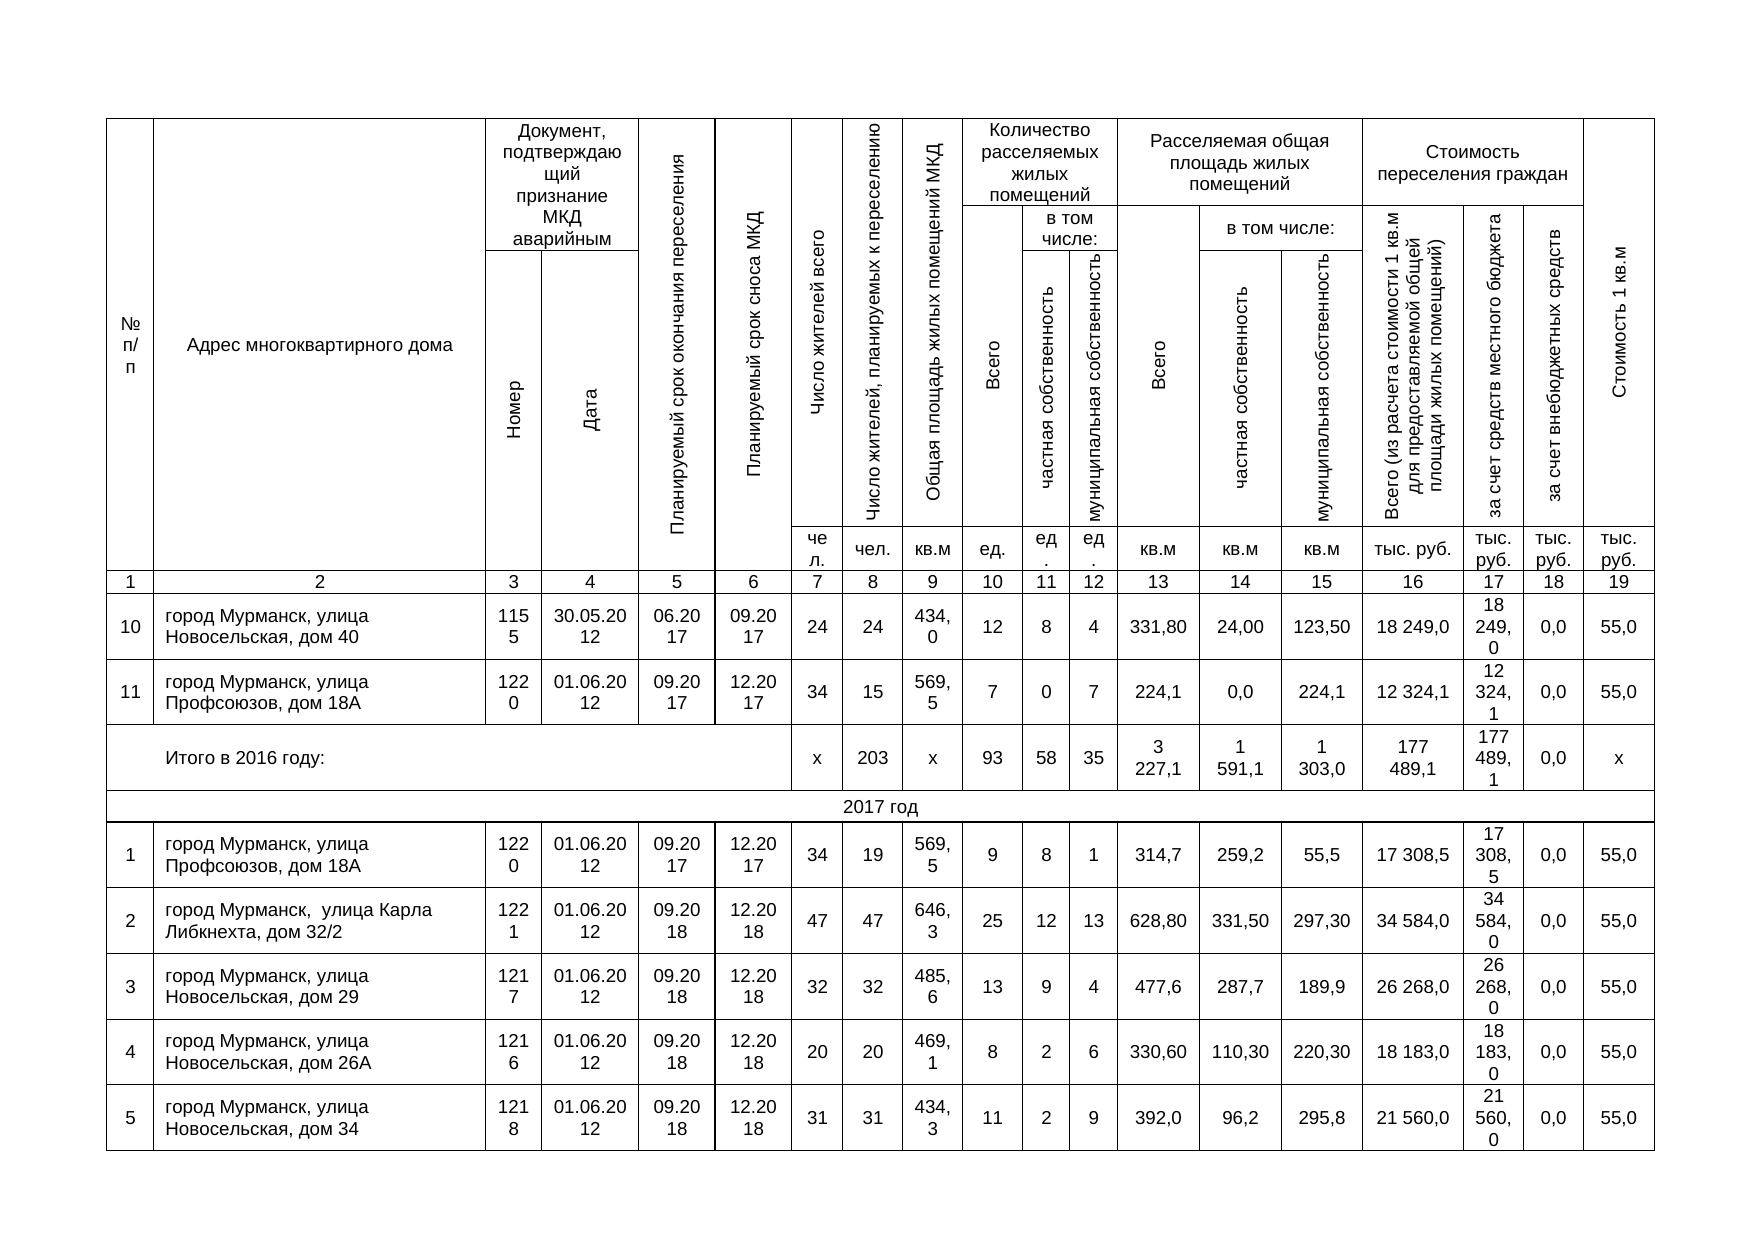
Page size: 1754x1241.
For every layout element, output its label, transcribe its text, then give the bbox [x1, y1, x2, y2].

table_header Стоимость 1 кв.м [1584, 119, 1654, 526]
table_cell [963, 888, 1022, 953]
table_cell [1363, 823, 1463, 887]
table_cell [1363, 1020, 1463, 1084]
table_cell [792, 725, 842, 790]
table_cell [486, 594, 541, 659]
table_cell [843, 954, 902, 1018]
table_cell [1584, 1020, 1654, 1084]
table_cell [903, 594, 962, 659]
table_cell частная собственность [1023, 251, 1069, 526]
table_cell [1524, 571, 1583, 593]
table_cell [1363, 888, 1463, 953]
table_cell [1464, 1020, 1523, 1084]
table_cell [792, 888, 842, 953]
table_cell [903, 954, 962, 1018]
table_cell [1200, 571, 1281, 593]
table_cell частная собственность [1200, 251, 1281, 526]
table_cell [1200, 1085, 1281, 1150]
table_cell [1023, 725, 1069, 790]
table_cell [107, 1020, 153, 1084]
table_cell кв.м [903, 527, 962, 570]
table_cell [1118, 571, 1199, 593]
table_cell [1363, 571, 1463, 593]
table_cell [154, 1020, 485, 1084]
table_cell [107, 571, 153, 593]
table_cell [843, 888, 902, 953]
table_cell чел. [792, 527, 842, 570]
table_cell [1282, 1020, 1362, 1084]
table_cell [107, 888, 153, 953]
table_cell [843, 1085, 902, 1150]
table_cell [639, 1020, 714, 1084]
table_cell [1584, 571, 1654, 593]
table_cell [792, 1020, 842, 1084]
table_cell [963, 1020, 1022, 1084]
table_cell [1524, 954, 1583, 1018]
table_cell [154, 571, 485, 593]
table_cell чел. [843, 527, 902, 570]
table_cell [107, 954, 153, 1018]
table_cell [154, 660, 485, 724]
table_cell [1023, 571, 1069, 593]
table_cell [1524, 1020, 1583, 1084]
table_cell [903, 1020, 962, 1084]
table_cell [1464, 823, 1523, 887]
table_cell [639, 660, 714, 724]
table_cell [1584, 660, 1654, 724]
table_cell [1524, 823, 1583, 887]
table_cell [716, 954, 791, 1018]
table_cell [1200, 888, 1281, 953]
table_header Общая площадь жилых помещений МКД [903, 119, 962, 526]
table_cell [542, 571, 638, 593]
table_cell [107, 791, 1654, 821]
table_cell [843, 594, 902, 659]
table_cell за счет средств местного бюджета [1464, 206, 1523, 526]
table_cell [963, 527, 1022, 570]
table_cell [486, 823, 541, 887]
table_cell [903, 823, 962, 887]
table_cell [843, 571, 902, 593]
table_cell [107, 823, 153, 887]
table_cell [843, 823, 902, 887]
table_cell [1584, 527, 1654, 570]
table_cell в том числе: [1023, 206, 1117, 249]
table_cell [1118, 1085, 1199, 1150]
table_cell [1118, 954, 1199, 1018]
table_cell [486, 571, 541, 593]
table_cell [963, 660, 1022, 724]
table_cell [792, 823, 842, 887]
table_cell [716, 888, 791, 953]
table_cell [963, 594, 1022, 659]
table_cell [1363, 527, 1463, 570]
table_cell в том числе: [1200, 206, 1362, 249]
table_header Адрес многоквартирного дома [154, 119, 485, 570]
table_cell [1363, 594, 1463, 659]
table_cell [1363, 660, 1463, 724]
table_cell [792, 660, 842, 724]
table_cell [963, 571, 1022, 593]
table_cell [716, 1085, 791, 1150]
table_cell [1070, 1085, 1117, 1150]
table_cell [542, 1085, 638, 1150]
table_cell Всего [963, 206, 1022, 526]
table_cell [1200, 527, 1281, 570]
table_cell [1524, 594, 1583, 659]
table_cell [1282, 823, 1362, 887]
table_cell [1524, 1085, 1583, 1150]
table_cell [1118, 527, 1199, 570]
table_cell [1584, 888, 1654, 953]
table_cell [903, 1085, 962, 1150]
table_cell Дата [542, 251, 638, 570]
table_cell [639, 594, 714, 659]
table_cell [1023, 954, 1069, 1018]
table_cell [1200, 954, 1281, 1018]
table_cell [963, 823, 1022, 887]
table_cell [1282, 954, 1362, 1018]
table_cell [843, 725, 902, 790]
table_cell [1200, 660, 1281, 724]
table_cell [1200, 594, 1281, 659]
table_cell муниципальная собственность [1070, 251, 1117, 526]
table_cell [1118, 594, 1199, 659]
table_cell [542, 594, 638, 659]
table_header Расселяемая общая площадь жилых помещений [1118, 119, 1362, 205]
table_header Планируемый срок сноса МКД [716, 119, 791, 570]
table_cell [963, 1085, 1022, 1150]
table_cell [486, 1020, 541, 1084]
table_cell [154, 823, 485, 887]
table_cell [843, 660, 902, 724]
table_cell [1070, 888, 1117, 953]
table_cell Всего [1118, 206, 1199, 526]
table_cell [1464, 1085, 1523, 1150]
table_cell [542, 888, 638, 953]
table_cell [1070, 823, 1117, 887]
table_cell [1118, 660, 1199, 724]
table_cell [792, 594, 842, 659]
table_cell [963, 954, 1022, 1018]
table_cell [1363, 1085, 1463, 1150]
table_header № п/п [107, 119, 153, 570]
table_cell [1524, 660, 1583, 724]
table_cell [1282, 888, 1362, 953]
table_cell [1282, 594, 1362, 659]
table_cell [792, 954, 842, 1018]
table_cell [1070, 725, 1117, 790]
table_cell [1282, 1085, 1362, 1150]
table_header Число жителей, планируемых к переселению [843, 119, 902, 526]
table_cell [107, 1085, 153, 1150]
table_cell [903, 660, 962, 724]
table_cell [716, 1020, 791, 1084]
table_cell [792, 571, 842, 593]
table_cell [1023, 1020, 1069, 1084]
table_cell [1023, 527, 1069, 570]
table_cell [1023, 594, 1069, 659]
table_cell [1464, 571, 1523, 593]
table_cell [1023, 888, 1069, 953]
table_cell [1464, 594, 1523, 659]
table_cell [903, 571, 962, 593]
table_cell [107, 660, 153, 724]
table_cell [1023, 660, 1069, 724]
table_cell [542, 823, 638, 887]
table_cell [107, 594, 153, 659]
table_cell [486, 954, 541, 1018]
table_cell Номер [486, 251, 541, 570]
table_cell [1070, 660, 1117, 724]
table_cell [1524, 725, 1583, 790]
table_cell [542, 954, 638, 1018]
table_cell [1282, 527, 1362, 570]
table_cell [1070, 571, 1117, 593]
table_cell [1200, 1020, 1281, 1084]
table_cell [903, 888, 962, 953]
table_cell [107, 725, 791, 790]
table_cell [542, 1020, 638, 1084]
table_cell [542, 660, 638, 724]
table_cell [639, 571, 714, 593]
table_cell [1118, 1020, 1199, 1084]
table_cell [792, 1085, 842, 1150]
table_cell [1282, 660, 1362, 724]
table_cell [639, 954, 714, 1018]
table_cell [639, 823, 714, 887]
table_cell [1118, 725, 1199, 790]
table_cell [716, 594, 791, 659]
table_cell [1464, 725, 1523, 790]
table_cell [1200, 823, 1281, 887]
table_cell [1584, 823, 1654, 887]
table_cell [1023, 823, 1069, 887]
table_cell за счет внебюджетных средств [1524, 206, 1583, 526]
table_header Количество расселяемых жилых помещений [963, 119, 1117, 205]
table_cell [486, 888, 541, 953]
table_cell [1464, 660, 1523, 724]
table_header Число жителей всего [792, 119, 842, 526]
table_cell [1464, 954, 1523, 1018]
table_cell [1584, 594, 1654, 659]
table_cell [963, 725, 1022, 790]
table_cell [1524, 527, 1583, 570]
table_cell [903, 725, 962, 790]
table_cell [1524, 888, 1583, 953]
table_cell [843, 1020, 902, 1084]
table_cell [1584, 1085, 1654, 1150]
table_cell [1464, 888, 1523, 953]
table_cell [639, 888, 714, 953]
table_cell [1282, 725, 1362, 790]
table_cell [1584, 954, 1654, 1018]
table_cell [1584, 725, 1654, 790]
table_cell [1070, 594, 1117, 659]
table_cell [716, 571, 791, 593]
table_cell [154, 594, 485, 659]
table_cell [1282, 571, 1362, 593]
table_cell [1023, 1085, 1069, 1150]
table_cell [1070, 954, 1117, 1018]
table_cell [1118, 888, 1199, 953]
table_cell муниципальная собственность [1282, 251, 1362, 526]
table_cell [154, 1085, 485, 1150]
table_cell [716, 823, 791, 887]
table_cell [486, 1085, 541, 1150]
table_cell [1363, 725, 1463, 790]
table_header Планируемый срок окончания переселения [639, 119, 714, 570]
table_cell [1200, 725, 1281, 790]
table_cell Всего (из расчета стоимости 1 кв.м для предоставляемой общей площади жилых помещений) [1363, 206, 1463, 526]
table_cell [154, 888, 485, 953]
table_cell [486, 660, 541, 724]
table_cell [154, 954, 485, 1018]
table_header Стоимость переселения граждан [1363, 119, 1583, 205]
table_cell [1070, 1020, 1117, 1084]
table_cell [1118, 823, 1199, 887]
table_header Документ, подтверждающий признание МКД аварийным [486, 119, 638, 249]
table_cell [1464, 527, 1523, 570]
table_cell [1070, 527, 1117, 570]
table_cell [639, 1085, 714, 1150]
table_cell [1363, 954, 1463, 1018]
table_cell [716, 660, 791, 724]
